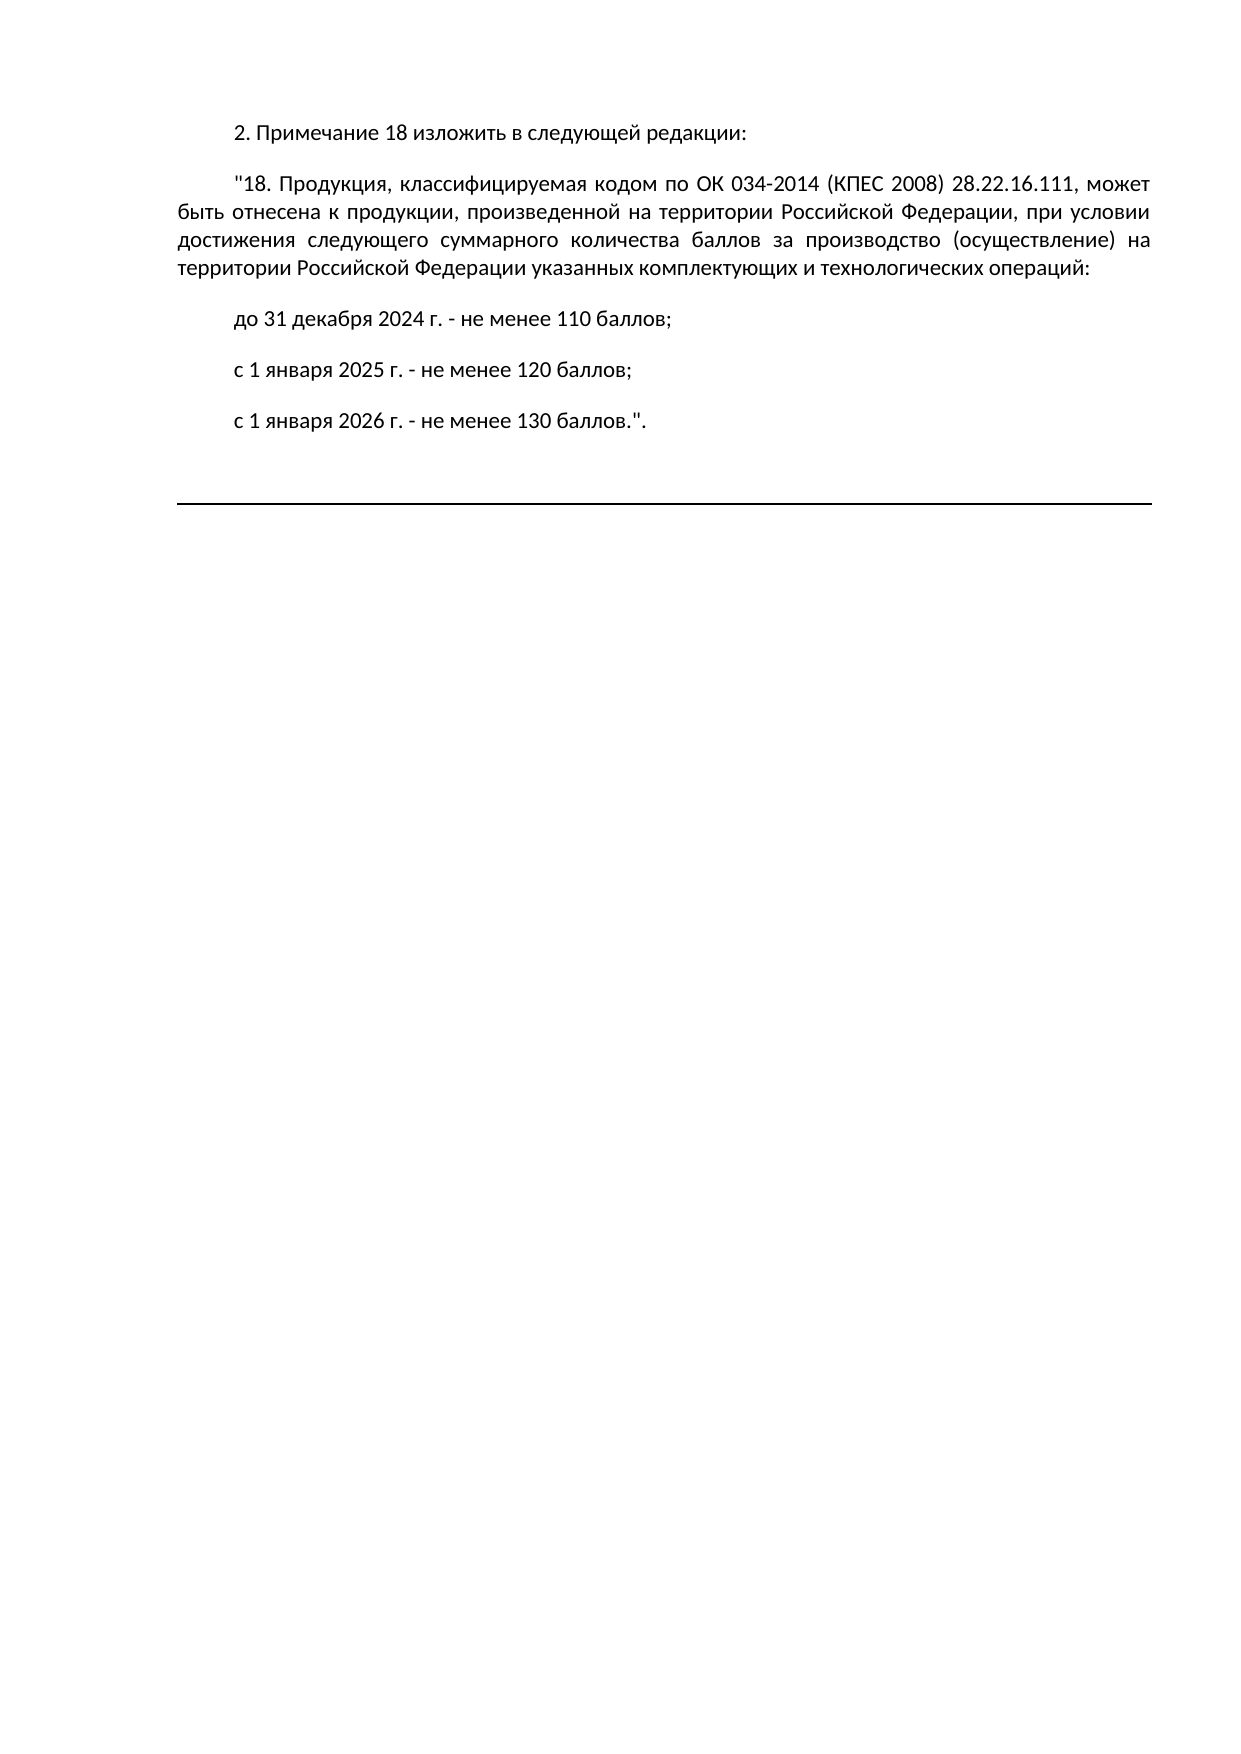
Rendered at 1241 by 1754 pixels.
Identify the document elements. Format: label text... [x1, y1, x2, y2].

text 2. Примечание 18 изложить в следующей редакции: [177, 118, 1152, 146]
text с 1 января 2026 г. - не менее 130 баллов.". [177, 406, 1152, 434]
text "18. Продукция, классифицируемая кодом по ОК 034-2014 (КПЕС 2008) 28.22.16.111, может быть отнесена к продукции, произведенной на территории Российской Федерации, при условии достижения следующего суммарного количества баллов за производство (осуществление) на территории Российской Федерации указанных комплектующих и технологических операций: [177, 169, 1152, 281]
text с 1 января 2025 г. - не менее 120 баллов; [177, 355, 1152, 383]
text до 31 декабря 2024 г. - не менее 110 баллов; [177, 304, 1152, 332]
